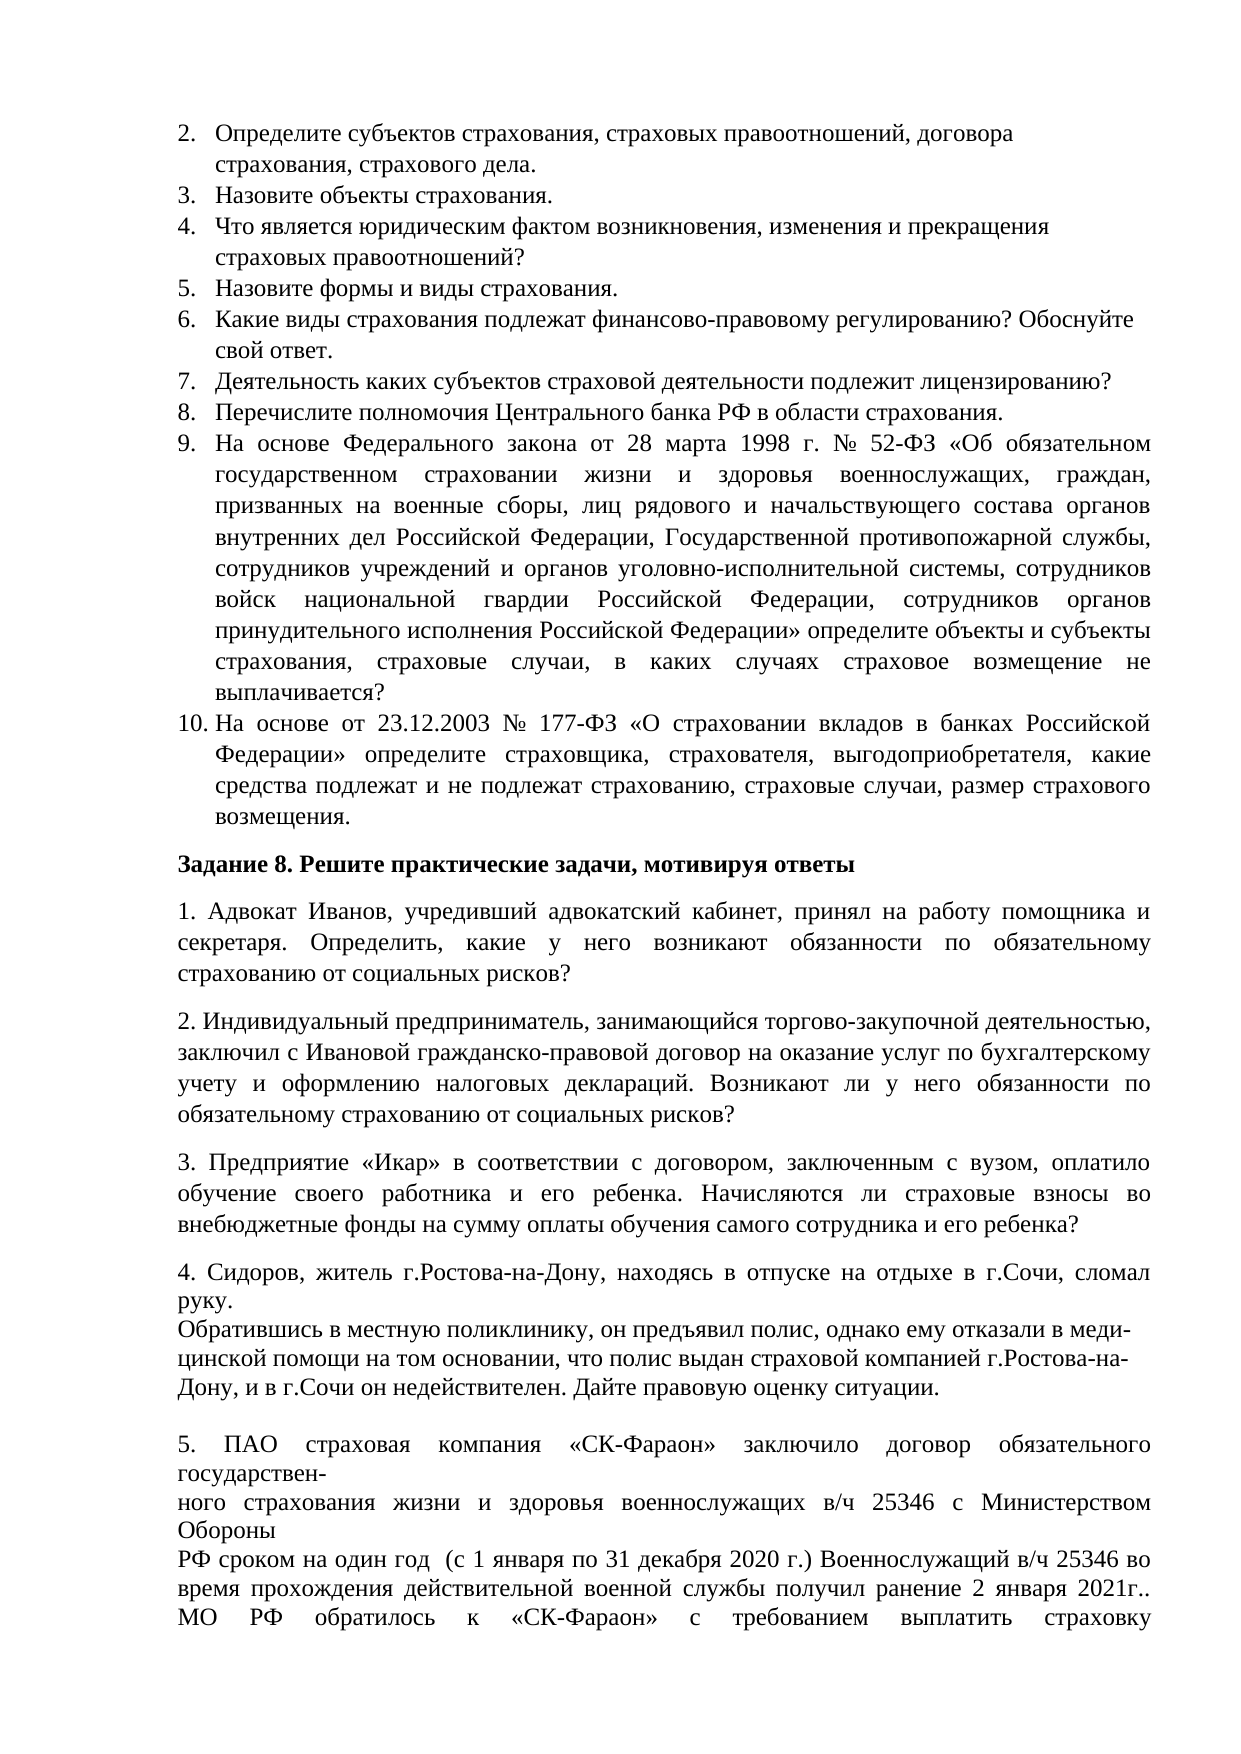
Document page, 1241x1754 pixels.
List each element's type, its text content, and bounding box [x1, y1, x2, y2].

text 4. Сидоров, житель г.Ростова-на-Дону, находясь в отпуске на отдыхе в г.Сочи, сломал руку. [177, 1257, 1152, 1314]
text Обратившись в местную поликлинику, он предъявил полис, однако ему отказали в меди- [177, 1314, 1152, 1343]
list Перечислите полномочия Центрального банка РФ в области страхования. [177, 397, 1152, 426]
text Задание 8. Решите практические задачи, мотивируя ответы [177, 849, 1152, 877]
text 2. Индивидуальный предприниматель, занимающийся торгово-закупочной деятельностью, заключил с Ивановой гражданско-правовой договор на оказание услуг по бухгалтерскому учету и оформлению налоговых деклараций. Возникают ли у него обязанности по обязательному страхованию от социальных рисков? [177, 1006, 1152, 1128]
text цинской помощи на том основании, что полис выдан страховой компанией г.Ростова-на- [177, 1343, 1152, 1372]
list Назовите формы и виды страхования. [177, 273, 1152, 302]
list На основе Федерального закона от 28 марта 1998 г. № 52-ФЗ «Об обязательном государственном страховании жизни и здоровья военнослужащих, граждан, призванных на военные сборы, лиц рядового и начальствующего состава органов внутренних дел Российской Федерации, Государственной противопожарной службы, сотрудников учреждений и органов уголовно-исполнительной системы, сотрудников войск национальной гвардии Российской Федерации, сотрудников органов принудительного исполнения Российской Федерации» определите объекты и субъекты страхования, страховые случаи, в каких случаях страховое возмещение не выплачивается? [177, 428, 1152, 706]
list Что является юридическим фактом возникновения, изменения и прекращения страховых правоотношений? [177, 211, 1152, 271]
text Дону, и в г.Сочи он недействителен. Дайте правовую оценку ситуации. [177, 1372, 1152, 1401]
list На основе от 23.12.2003 № 177-ФЗ «О страховании вкладов в банках Российской Федерации» определите страховщика, страхователя, выгодоприобретателя, какие средства подлежат и не подлежат страхованию, страховые случаи, размер страхового возмещения. [177, 708, 1152, 830]
text 3. Предприятие «Икар» в соответствии с договором, заключенным с вузом, оплатило обучение своего работника и его ребенка. Начисляются ли страховые взносы во внебюджетные фонды на сумму оплаты обучения самого сотрудника и его ребенка? [177, 1147, 1152, 1238]
list Деятельность каких субъектов страховой деятельности подлежит лицензированию? [177, 366, 1152, 395]
list Назовите объекты страхования. [177, 180, 1152, 209]
text 1. Адвокат Иванов, учредивший адвокатский кабинет, принял на работу помощника и секретаря. Определить, какие у него возникают обязанности по обязательному страхованию от социальных рисков? [177, 896, 1152, 987]
text ного страхования жизни и здоровья военнослужащих в/ч 25346 с Министерством Обороны [177, 1487, 1152, 1544]
text 5. ПАО страховая компания «СК-Фараон» заключило договор обязательного государствен- [177, 1429, 1152, 1487]
list Какие виды страхования подлежат финансово-правовому регулированию? Обоснуйте свой ответ. [177, 304, 1152, 364]
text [177, 1544, 1152, 1631]
list Определите субъектов страхования, страховых правоотношений, договора страхования, страхового дела. [177, 118, 1152, 178]
